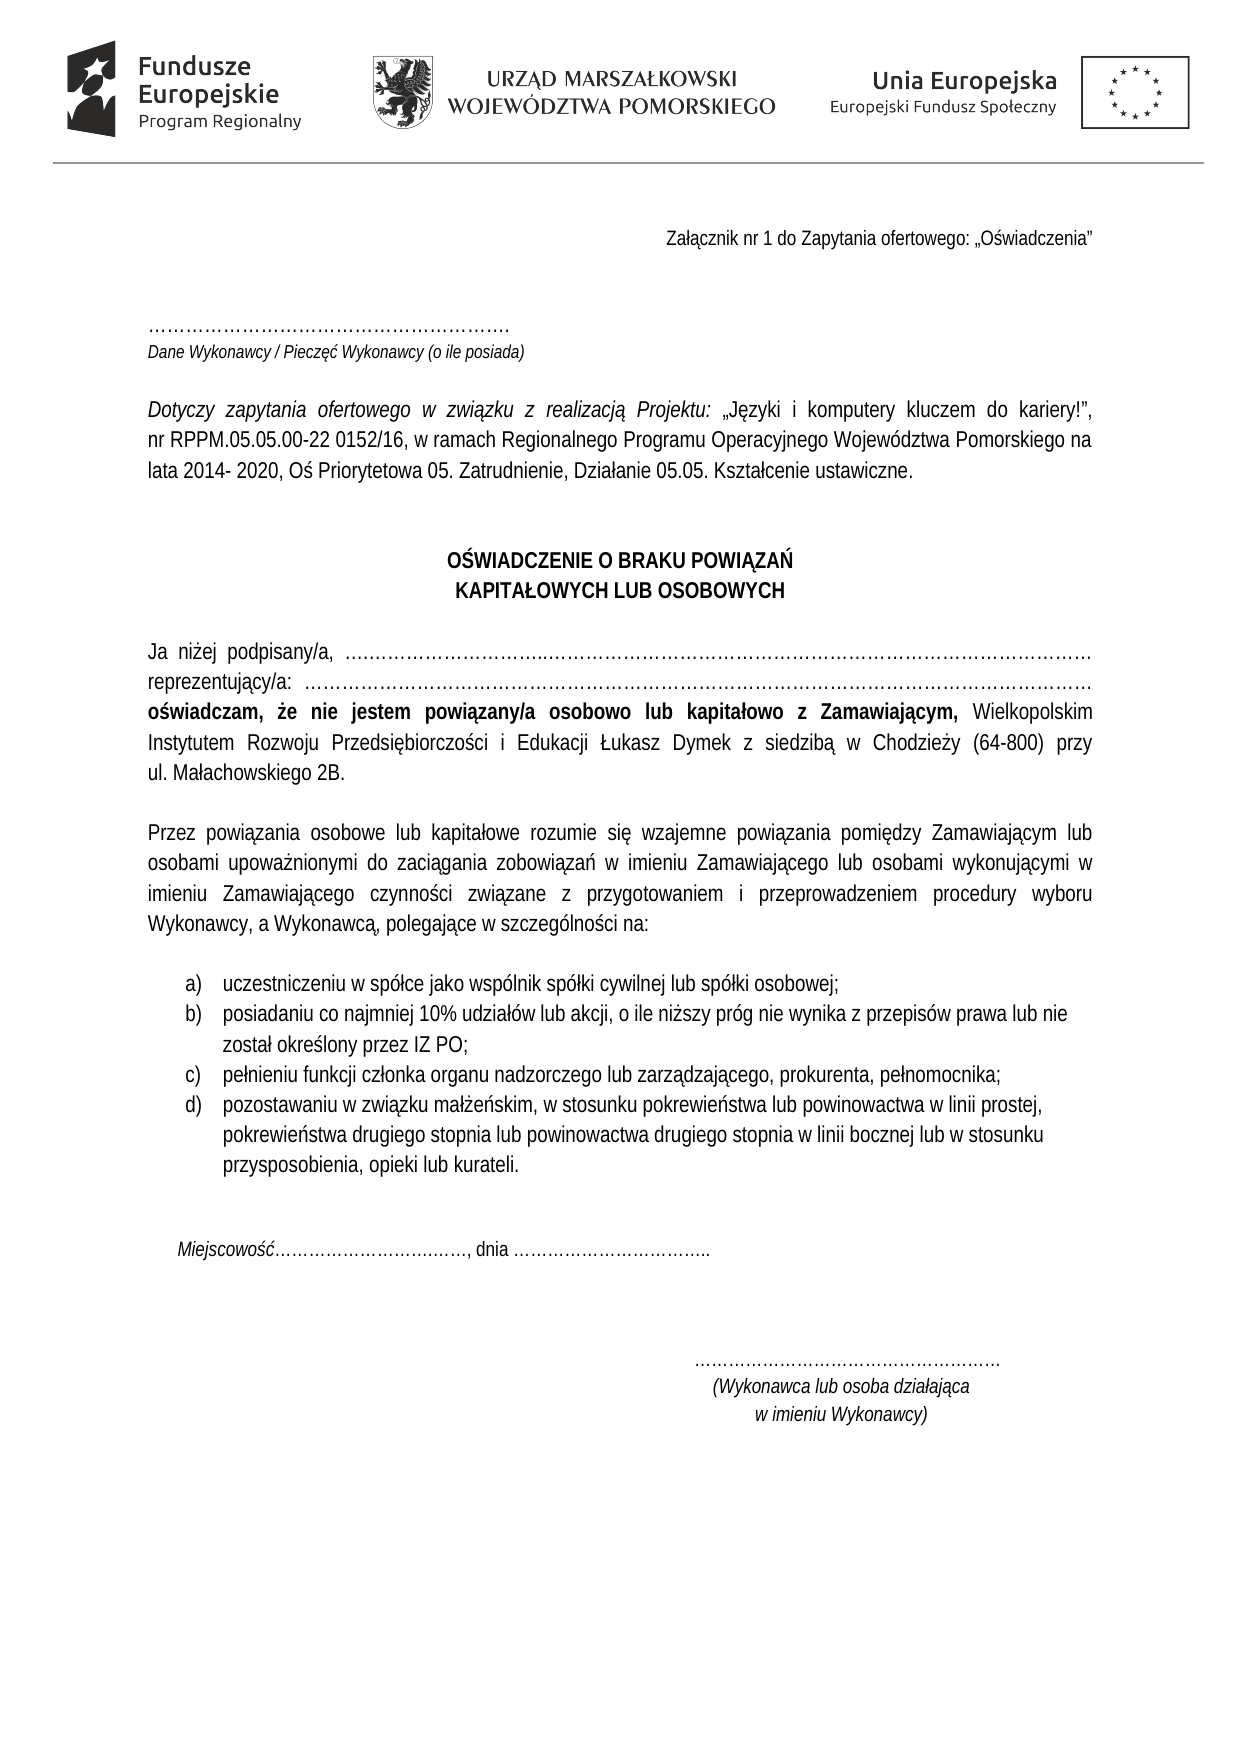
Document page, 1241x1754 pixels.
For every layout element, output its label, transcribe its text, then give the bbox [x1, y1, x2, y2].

list posiadaniu co najmniej 10% udziałów lub akcji, o ile niższy próg nie wynika z przepisów prawa lub nie został określony przez IZ PO; [185, 1000, 1093, 1057]
text …………………………………………………. [148, 311, 1093, 337]
text KAPITAŁOWYCH LUB OSOBOWYCH [148, 577, 1093, 604]
text (Wykonawca lub osoba działająca [590, 1374, 1093, 1398]
picture [52, 40, 1205, 164]
text Przez powiązania osobowe lub kapitałowe rozumie się wzajemne powiązania pomiędzy Zamawiającym lub osobami upoważnionymi do zaciągania zobowiązań w imieniu Zamawiającego lub osobami wykonującymi w imieniu Zamawiającego czynności związane z przygotowaniem i przeprowadzeniem procedury wyboru Wykonawcy, a Wykonawcą, polegające w szczególności na: [148, 819, 1093, 936]
text OŚWIADCZENIE O BRAKU POWIĄZAŃ [148, 547, 1093, 574]
text Ja niżej podpisany/a, ….………………………..…………………………………………………………………………… reprezentujący/a: ……………………………………………………………………………………………………………… oświadczam, że nie jestem powiązany/a osobowo lub kapitałowo z Zamawiającym, Wielkopolskim Instytutem Rozwoju Przedsiębiorczości i Edukacji Łukasz Dymek z siedzibą w Chodzieży (64-800) przy ul. Małachowskiego 2B. [148, 638, 1093, 785]
text Miejscowość……………………….……, dnia …………………………….. [177, 1237, 1093, 1261]
text Załącznik nr 1 do Zapytania ofertowego: „Oświadczenia” [148, 226, 1093, 250]
text ……………………………………………… [664, 1347, 1093, 1371]
text Dotyczy zapytania ofertowego w związku z realizacją Projektu: „Języki i komputery kluczem do kariery!”, nr RPPM.05.05.00-22 0152/16, w ramach Regionalnego Programu Operacyjnego Województwa Pomorskiego na lata 2014- 2020, Oś Priorytetowa 05. Zatrudnienie, Działanie 05.05. Kształcenie ustawiczne. [148, 396, 1093, 483]
text w imieniu Wykonawcy) [590, 1402, 1093, 1426]
list pełnieniu funkcji członka organu nadzorczego lub zarządzającego, prokurenta, pełnomocnika; [185, 1061, 1093, 1087]
list uczestniczeniu w spółce jako wspólnik spółki cywilnej lub spółki osobowej; [185, 970, 1093, 997]
list pozostawaniu w związku małżeńskim, w stosunku pokrewieństwa lub powinowactwa w linii prostej, pokrewieństwa drugiego stopnia lub powinowactwa drugiego stopnia w linii bocznej lub w stosunku przysposobienia, opieki lub kurateli. [185, 1091, 1093, 1178]
text Dane Wykonawcy / Pieczęć Wykonawcy (o ile posiada) [148, 341, 1093, 363]
